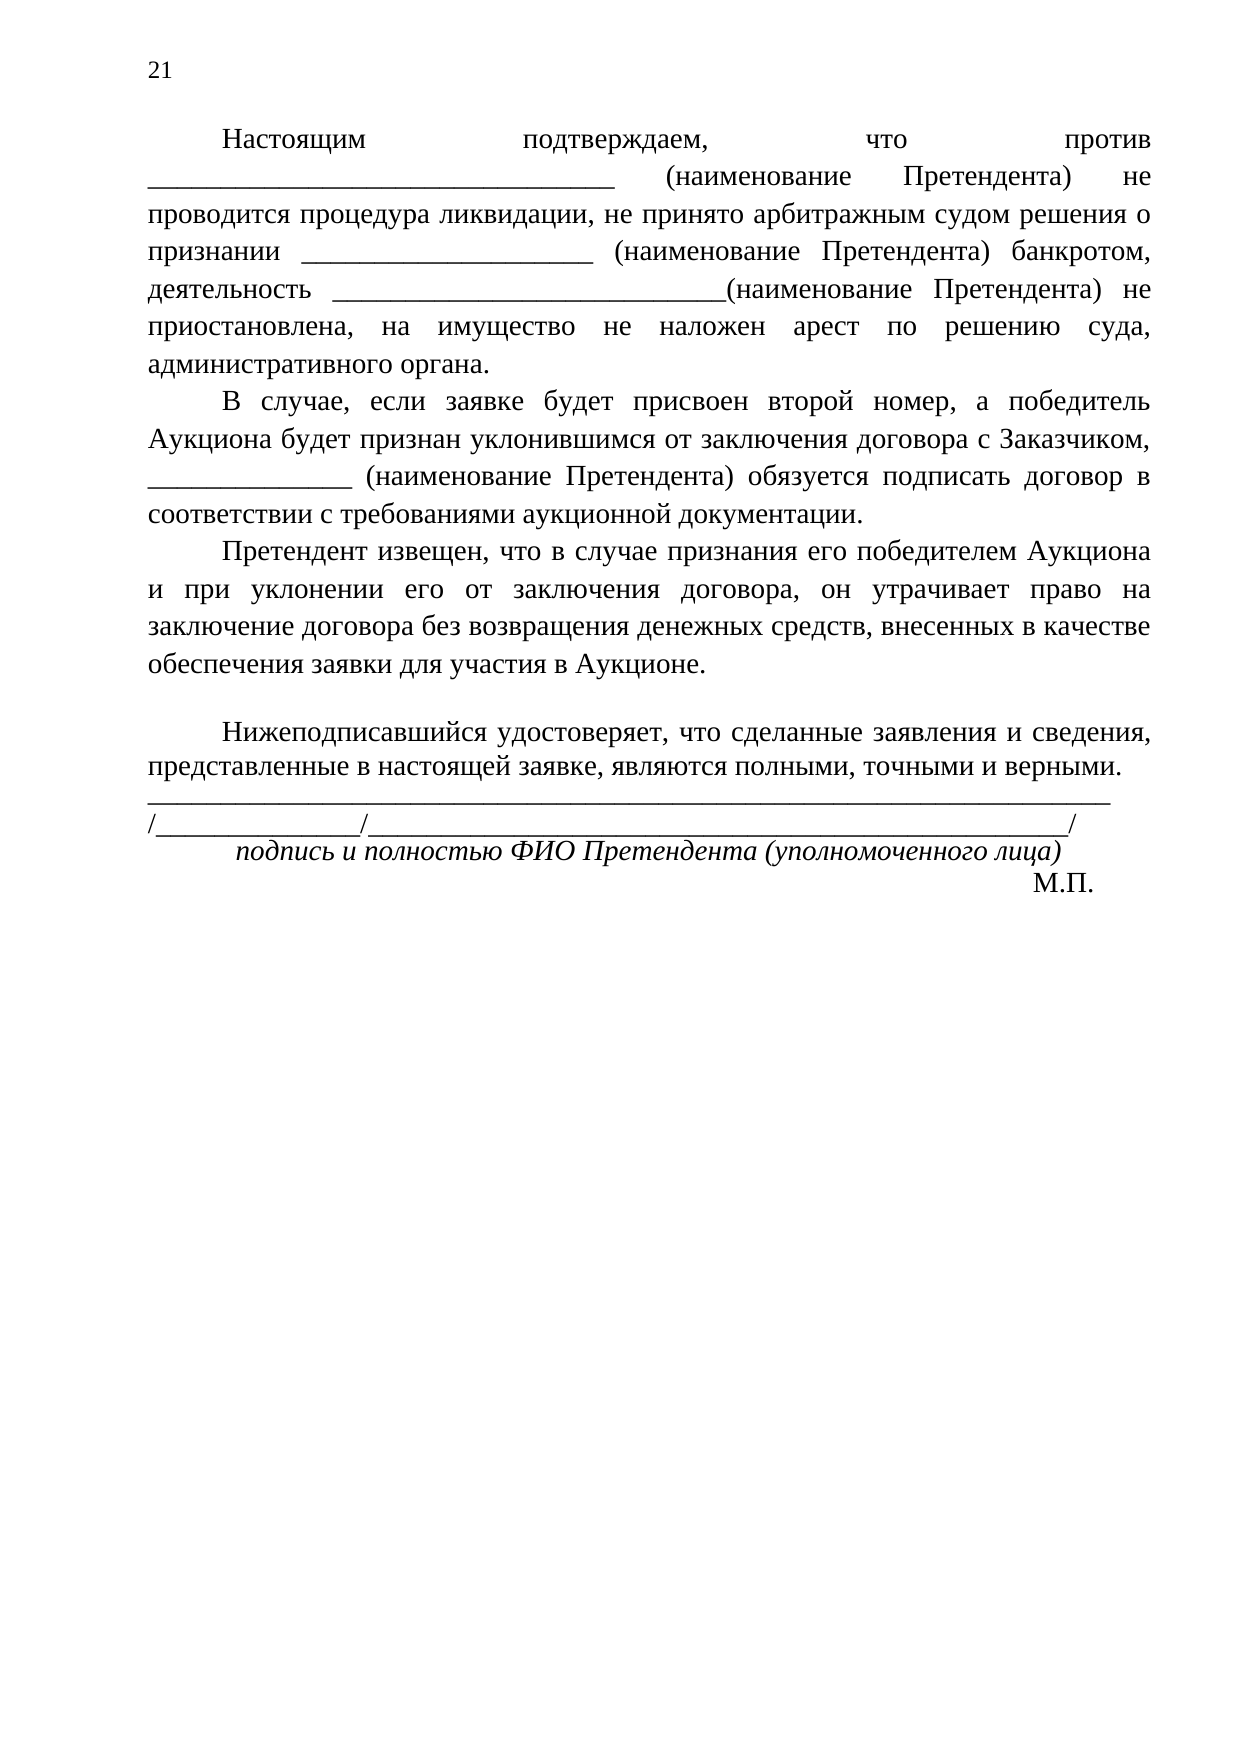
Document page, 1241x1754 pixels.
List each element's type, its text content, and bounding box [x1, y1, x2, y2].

text Настоящим подтверждаем, что против ________________________________ (наименование Претендента) не проводится процедура ликвидации, не принято арбитражным судом решения о признании ____________________ (наименование Претендента) банкротом, деятельность ___________________________(наименование Претендента) не приостановлена, на имущество не наложен арест по решению суда, административного органа. [148, 118, 1152, 381]
text /______________/________________________________________________/ [148, 806, 1152, 840]
text подпись и полностью ФИО Претендента (уполномоченного лица) [148, 840, 1152, 865]
text М.П. [1033, 865, 1152, 898]
text В случае, если заявке будет присвоен второй номер, а победитель Аукциона будет признан уклонившимся от заключения договора с Заказчиком, ______________ (наименование Претендента) обязуется подписать договор в соответствии с требованиями аукционной документации. [148, 381, 1152, 531]
text Нижеподписавшийся удостоверяет, что сделанные заявления и сведения, представленные в настоящей заявке, являются полными, точными и верными. [148, 714, 1152, 781]
text Претендент извещен, что в случае признания его победителем Аукциона и при уклонении его от заключения договора, он утрачивает право на заключение договора без возвращения денежных средств, внесенных в качестве обеспечения заявки для участия в Аукционе. [148, 531, 1152, 681]
text __________________________________________________________________ [148, 781, 1152, 806]
